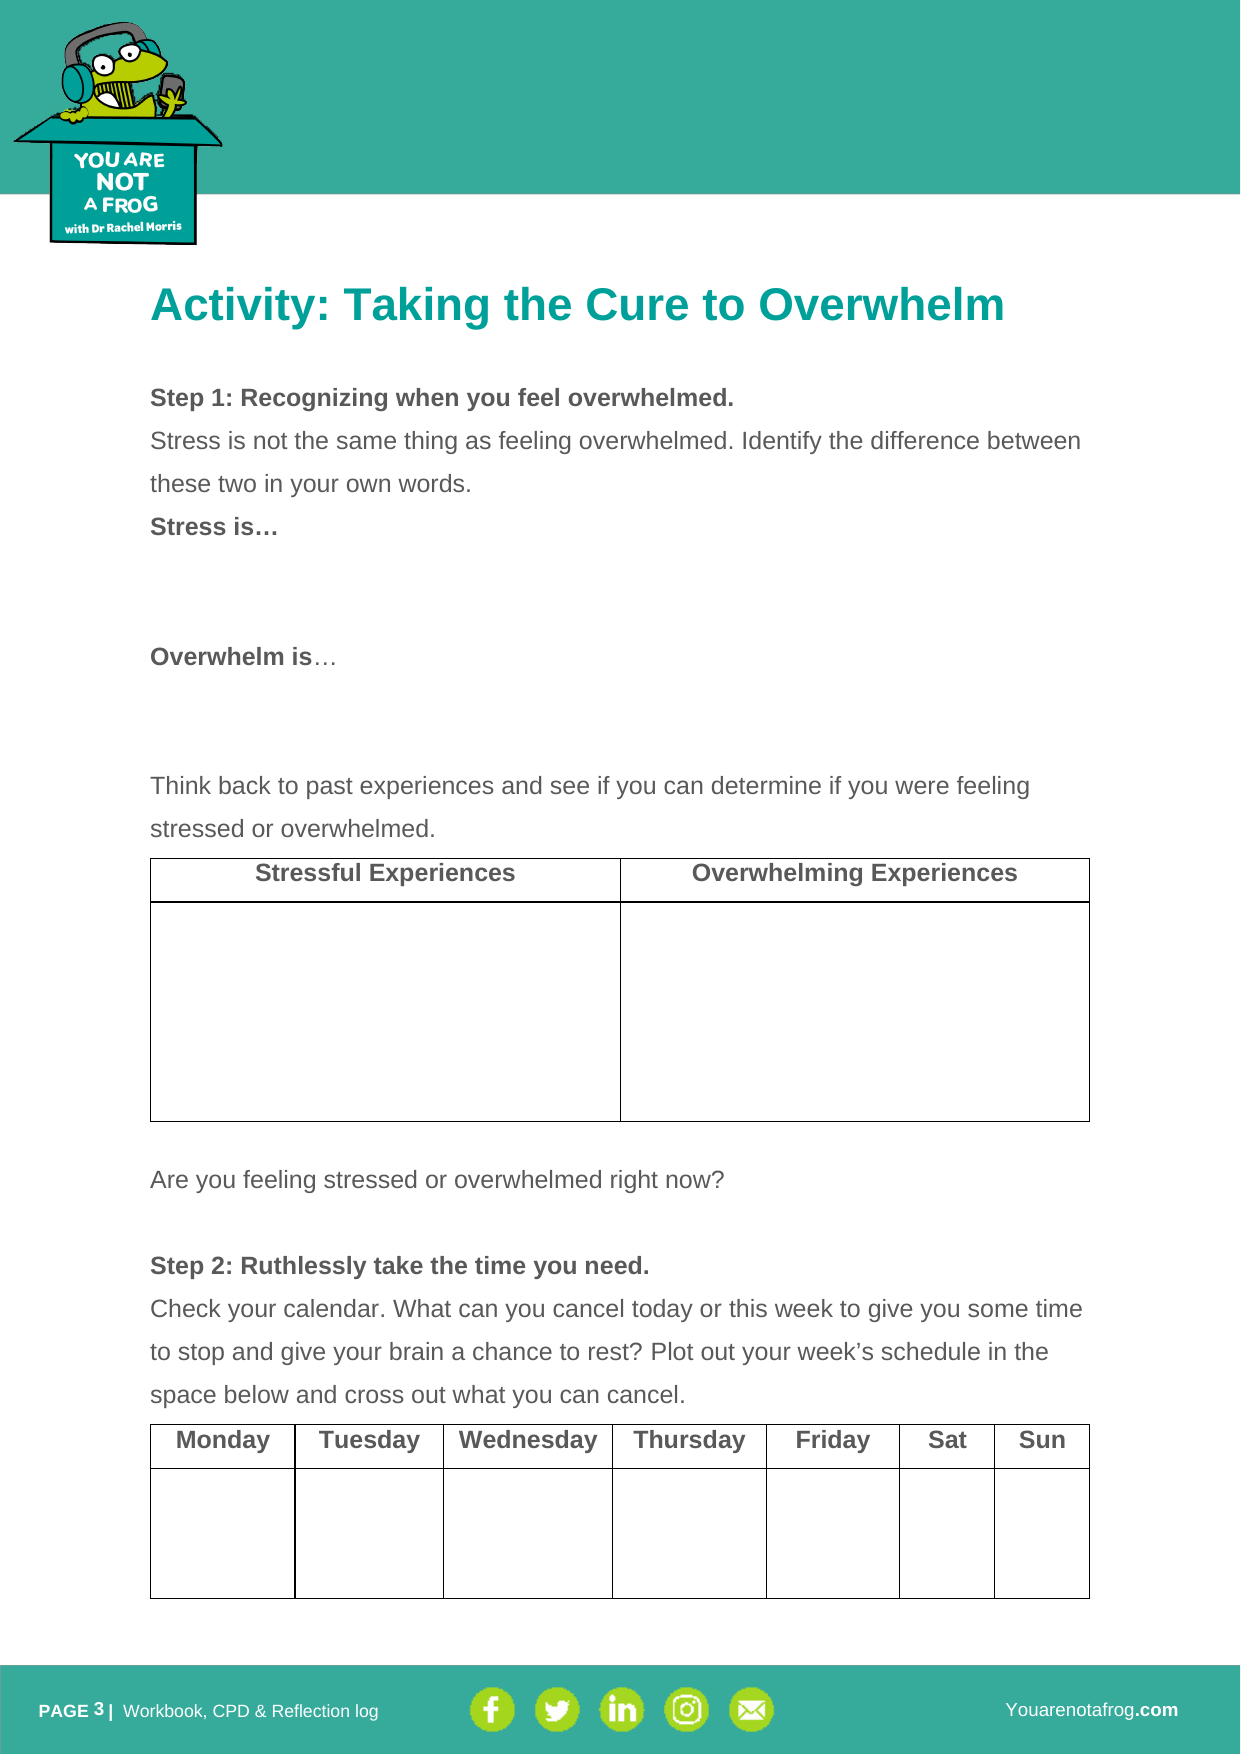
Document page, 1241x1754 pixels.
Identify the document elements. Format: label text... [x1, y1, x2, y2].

table_header Stressful Experiences [151, 859, 620, 901]
text Stress is not the same thing as feeling overwhelmed. Identify the difference between these two in your own words. [150, 426, 1090, 498]
table_cell [767, 1469, 899, 1598]
text Stress is… [150, 512, 1090, 541]
table_header Friday [767, 1425, 899, 1468]
table_cell [613, 1469, 766, 1598]
table_cell [151, 903, 620, 1121]
table_header Sat [900, 1425, 994, 1468]
table_header Monday [151, 1425, 294, 1468]
text Think back to past experiences and see if you can determine if you were feeling stressed or overwhelmed. [150, 771, 1090, 843]
text Step 2: Ruthlessly take the time you need. [150, 1251, 1090, 1280]
table_cell [621, 903, 1089, 1121]
table_cell [444, 1469, 612, 1598]
table_header Wednesday [444, 1425, 612, 1468]
table_header Overwhelming Experiences [621, 859, 1089, 901]
text Step 1: Recognizing when you feel overwhelmed. [150, 383, 1090, 412]
subtitle Activity: Taking the Cure to Overwhelm [150, 278, 1090, 330]
table_cell [296, 1469, 443, 1598]
table_header Thursday [613, 1425, 766, 1468]
table_cell [151, 1469, 294, 1598]
text Are you feeling stressed or overwhelmed right now? [150, 1165, 1090, 1193]
picture [0, 0, 1241, 1754]
table_header Tuesday [296, 1425, 443, 1468]
text Check your calendar. What can you cancel today or this week to give you some time to stop and give your brain a chance to rest? Plot out your week’s schedule in the space below and cross out what you can cancel. [150, 1294, 1090, 1409]
table_cell [995, 1469, 1089, 1598]
table_cell [900, 1469, 994, 1598]
text Overwhelm is… [150, 642, 1090, 671]
table_header Sun [995, 1425, 1089, 1468]
